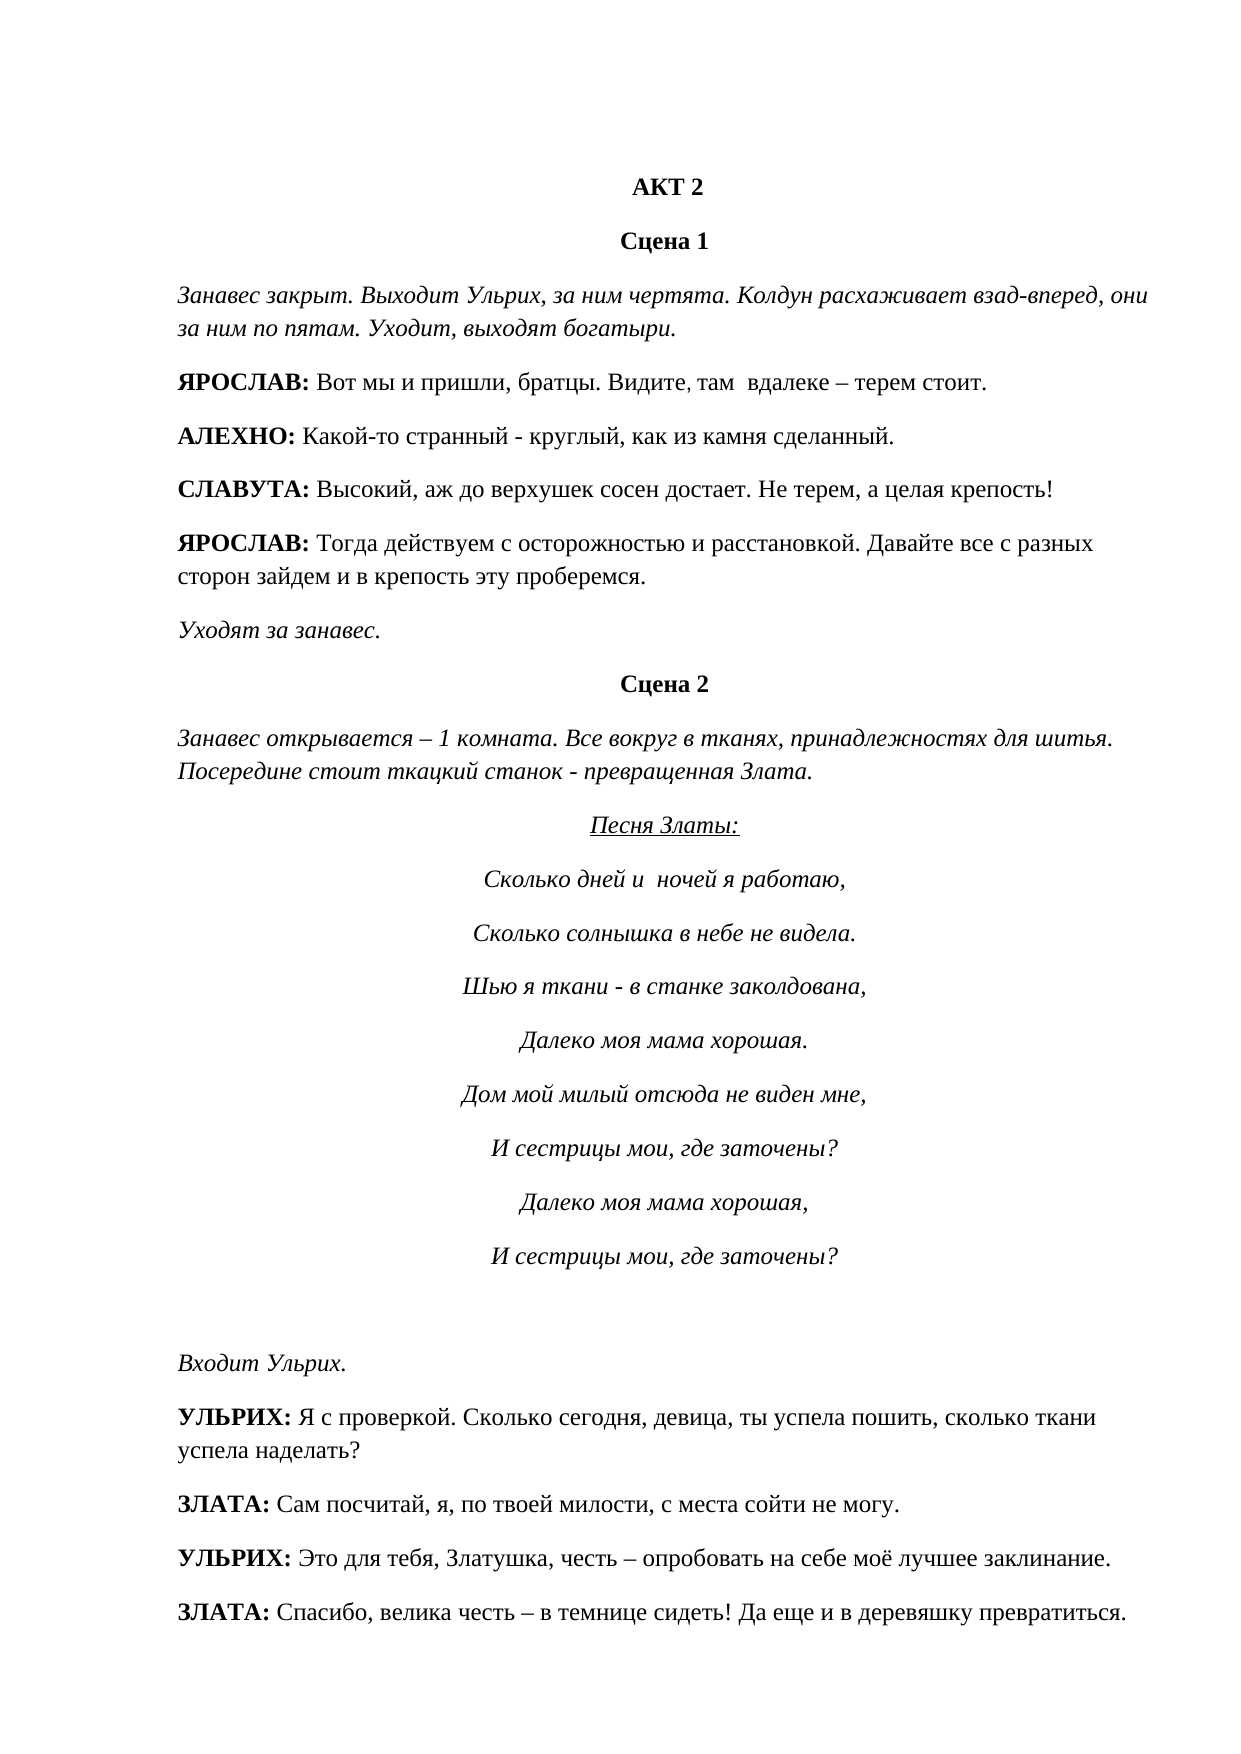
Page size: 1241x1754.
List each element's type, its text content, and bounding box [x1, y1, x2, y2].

text ЯРОСЛАВ: Тогда действуем с осторожностью и расстановкой. Давайте все с разных сторон зайдем и в крепость эту проберемся. [177, 528, 1152, 590]
text Шью я ткани - в станке заколдована, [177, 971, 1152, 1000]
text Уходят за занавес. [177, 615, 1152, 644]
text Сколько солнышка в небе не видела. [177, 918, 1152, 946]
text Сколько дней и ночей я работаю, [177, 864, 1152, 892]
text АКТ 2 [177, 172, 1152, 201]
text СЛАВУТА: Высокий, аж до верхушек сосен достает. Не терем, а целая крепость! [177, 474, 1152, 503]
text ЯРОСЛАВ: Вот мы и пришли, братцы. Видите, там вдалеке – терем стоит. [177, 367, 1152, 396]
text УЛЬРИХ: Это для тебя, Златушка, честь – опробовать на себе моё лучшее заклинание. [177, 1543, 1152, 1572]
text Песня Златы: [177, 810, 1152, 839]
text И сестрицы мои, где заточены? [177, 1133, 1152, 1162]
text АЛЕХНО: Какой-то странный - круглый, как из камня сделанный. [177, 421, 1152, 449]
text Дом мой милый отсюда не виден мне, [177, 1079, 1152, 1108]
text Сцена 1 [177, 226, 1152, 254]
text Входит Ульрих. [177, 1348, 1152, 1377]
text Занавес открывается – 1 комната. Все вокруг в тканях, принадлежностях для шитья. Посередине стоит ткацкий станок - превращенная Злата. [177, 723, 1152, 785]
text ЗЛАТА: Сам посчитай, я, по твоей милости, с места сойти не могу. [177, 1489, 1152, 1518]
text Сцена 2 [177, 669, 1152, 698]
text И сестрицы мои, где заточены? [177, 1241, 1152, 1269]
text УЛЬРИХ: Я с проверкой. Сколько сегодня, девица, ты успела пошить, сколько ткани успела наделать? [177, 1402, 1152, 1464]
text Занавес закрыт. Выходит Ульрих, за ним чертята. Колдун расхаживает взад-вперед, они за ним по пятам. Уходит, выходят богатыри. [177, 280, 1152, 341]
text ЗЛАТА: Спасибо, велика честь – в темнице сидеть! Да еще и в деревяшку превратиться. [177, 1597, 1152, 1626]
text Далеко моя мама хорошая, [177, 1187, 1152, 1216]
text Далеко моя мама хорошая. [177, 1025, 1152, 1054]
